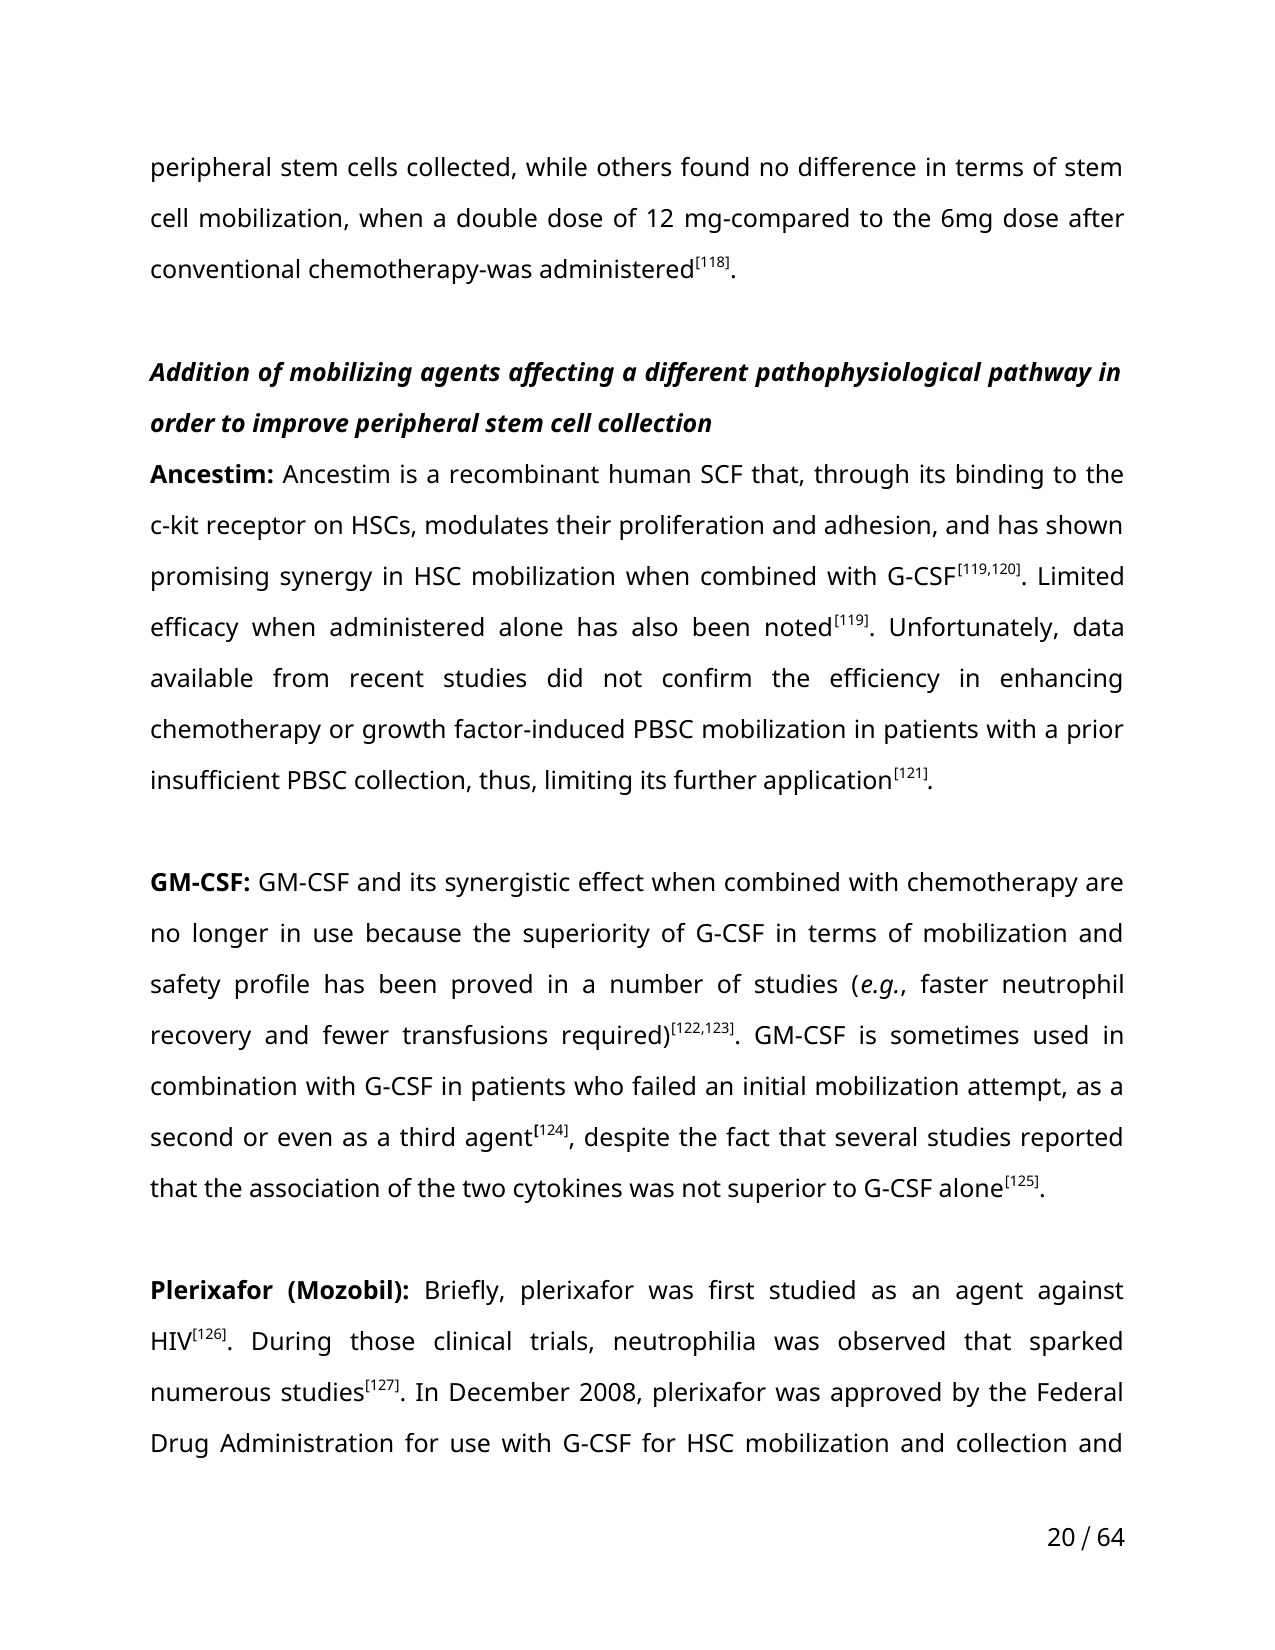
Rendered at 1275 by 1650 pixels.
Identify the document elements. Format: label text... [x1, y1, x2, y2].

text Ancestim: Ancestim is a recombinant human SCF that, through its binding to the c-kit receptor on HSCs, modulates their proliferation and adhesion, and has shown promising synergy in HSC mobilization when combined with G-CSF[119,120]. Limited efficacy when administered alone has also been noted[119]. Unfortunately, data available from recent studies did not confirm the efficiency in enhancing chemotherapy or growth factor-induced PBSC mobilization in patients with a prior insufficient PBSC collection, thus, limiting its further application[121]. [150, 456, 1125, 797]
text Addition of mobilizing agents affecting a different pathophysiological pathway in order to improve peripheral stem cell collection [150, 354, 1125, 439]
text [150, 1273, 1125, 1460]
text GM-CSF: GM-CSF and its synergistic effect when combined with chemotherapy are no longer in use because the superiority of G-CSF in terms of mobilization and safety profile has been proved in a number of studies (e.g., faster neutrophil recovery and fewer transfusions required)[122,123]. GM-CSF is sometimes used in combination with G-CSF in patients who failed an initial mobilization attempt, as a second or even as a third agent[124], despite the fact that several studies reported that the association of the two cytokines was not superior to G-CSF alone[125]. [150, 864, 1125, 1205]
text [150, 150, 1125, 286]
